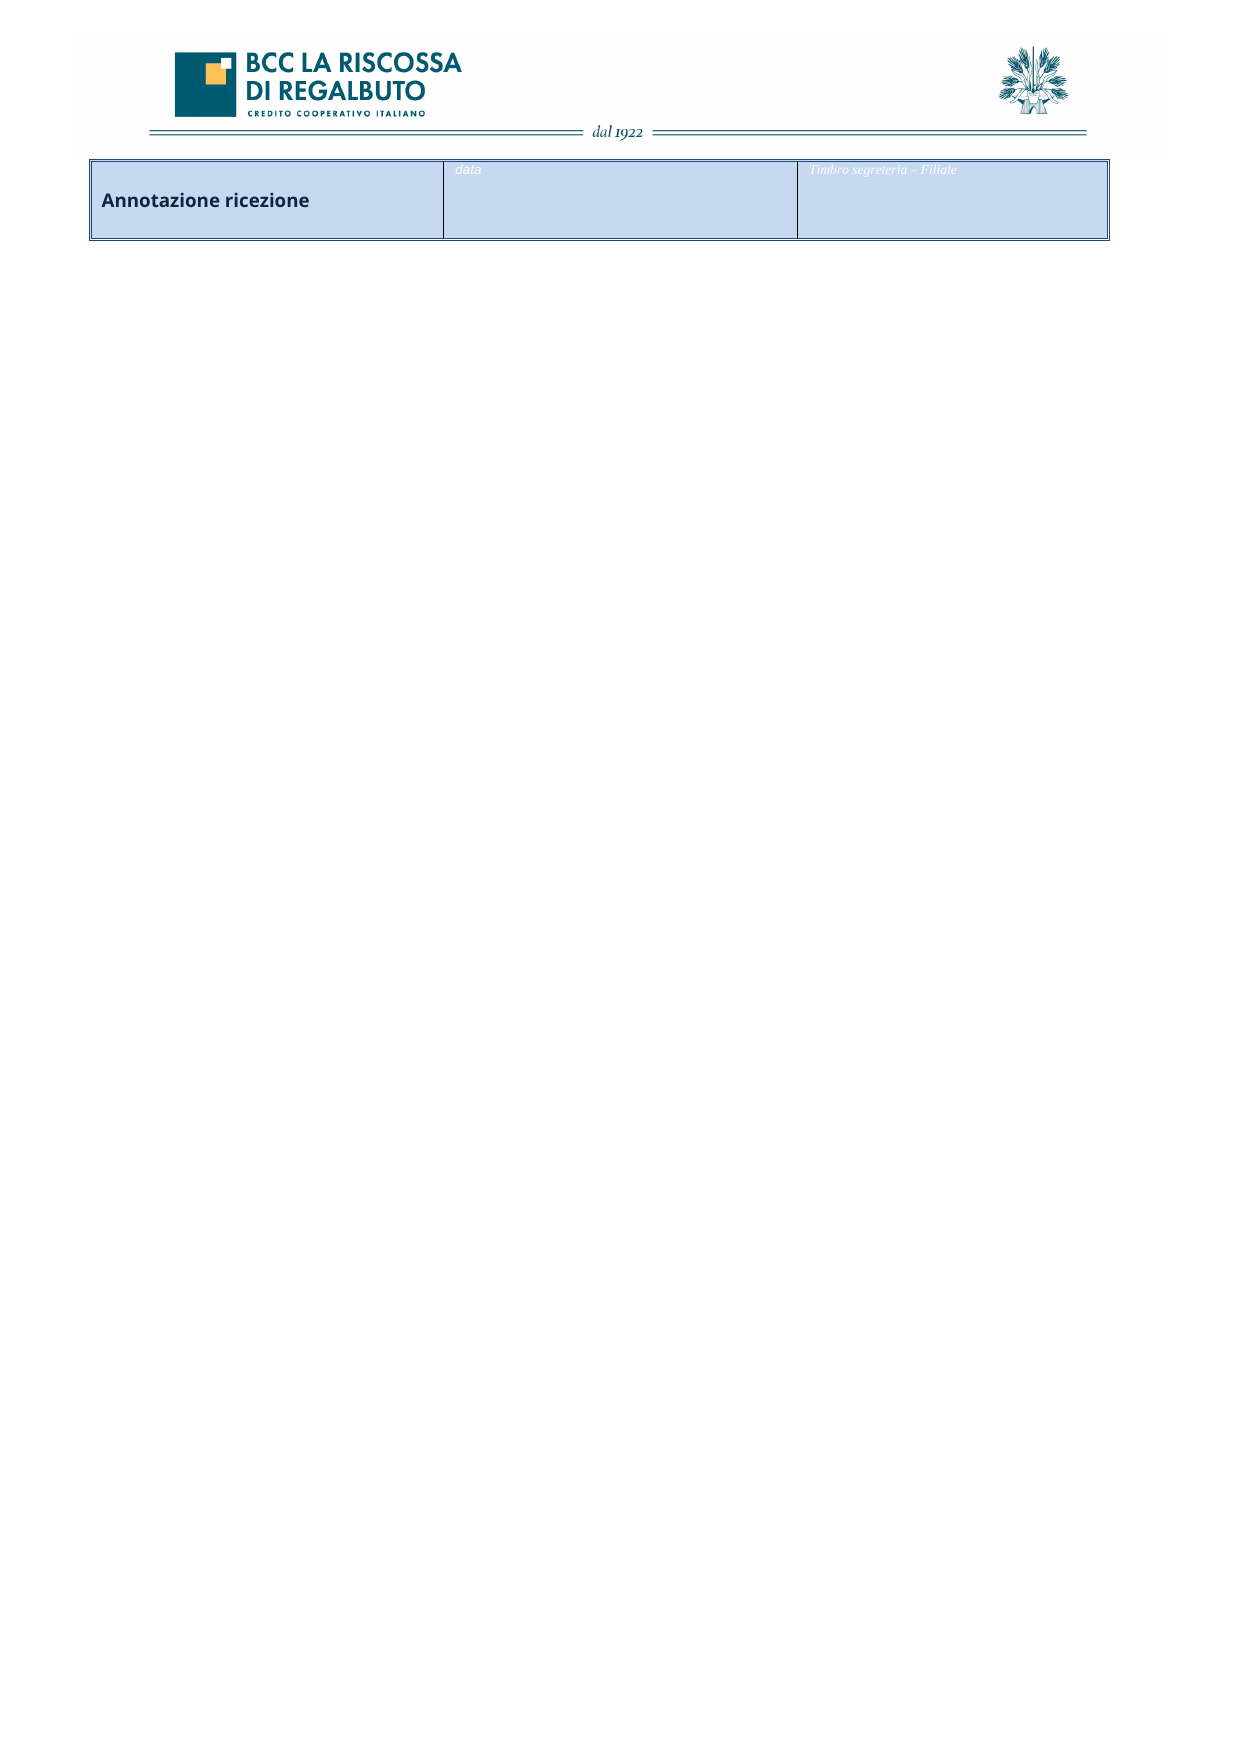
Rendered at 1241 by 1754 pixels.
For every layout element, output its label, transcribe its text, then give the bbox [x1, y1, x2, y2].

table_header Annotazione ricezione [92, 162, 443, 238]
table_header data [444, 162, 797, 238]
picture [73, 29, 1163, 159]
table_header Timbro segreteria – Filiale [798, 162, 1107, 238]
